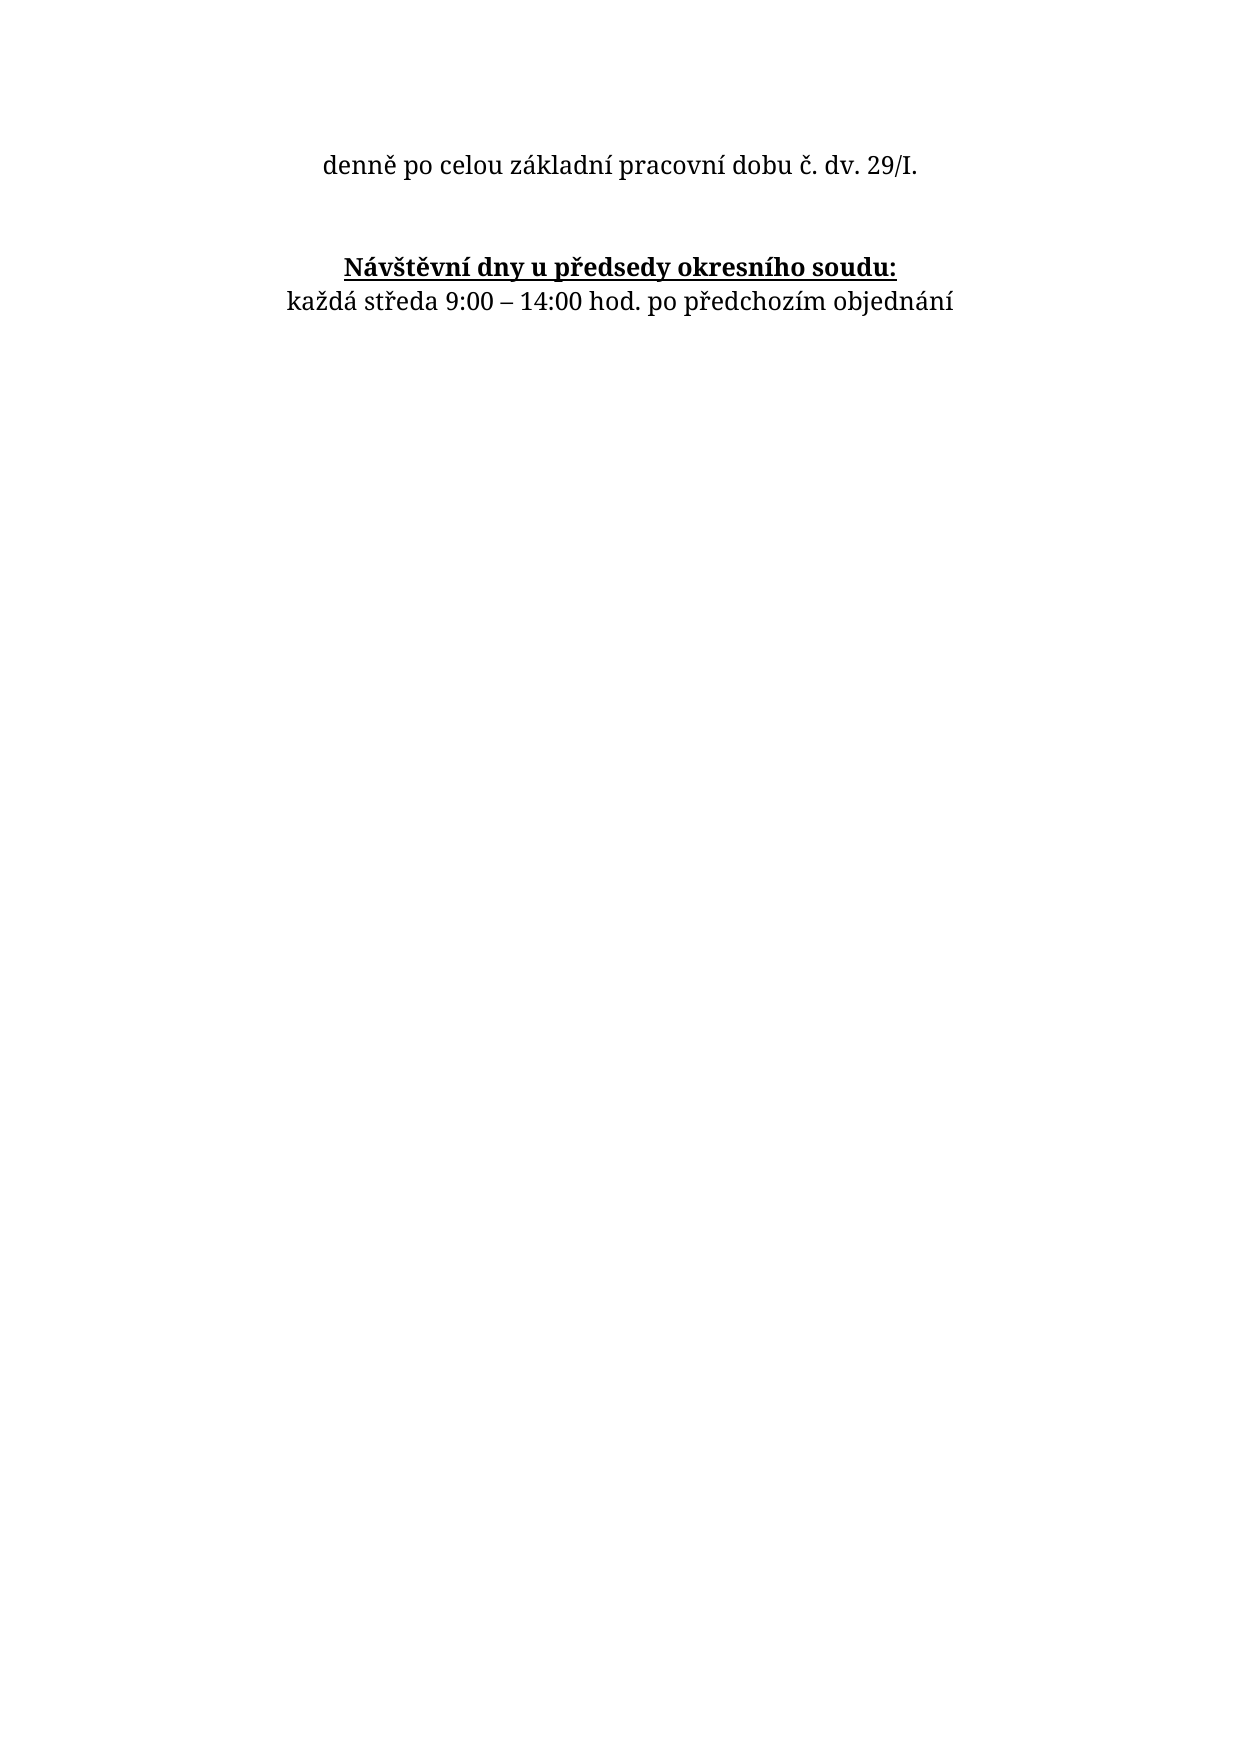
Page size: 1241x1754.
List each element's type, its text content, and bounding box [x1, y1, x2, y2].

text denně po celou základní pracovní dobu č. dv. 29/I. [148, 148, 1093, 182]
text každá středa 9:00 – 14:00 hod. po předchozím objednání [148, 284, 1093, 318]
text Návštěvní dny u předsedy okresního soudu: [148, 250, 1093, 284]
